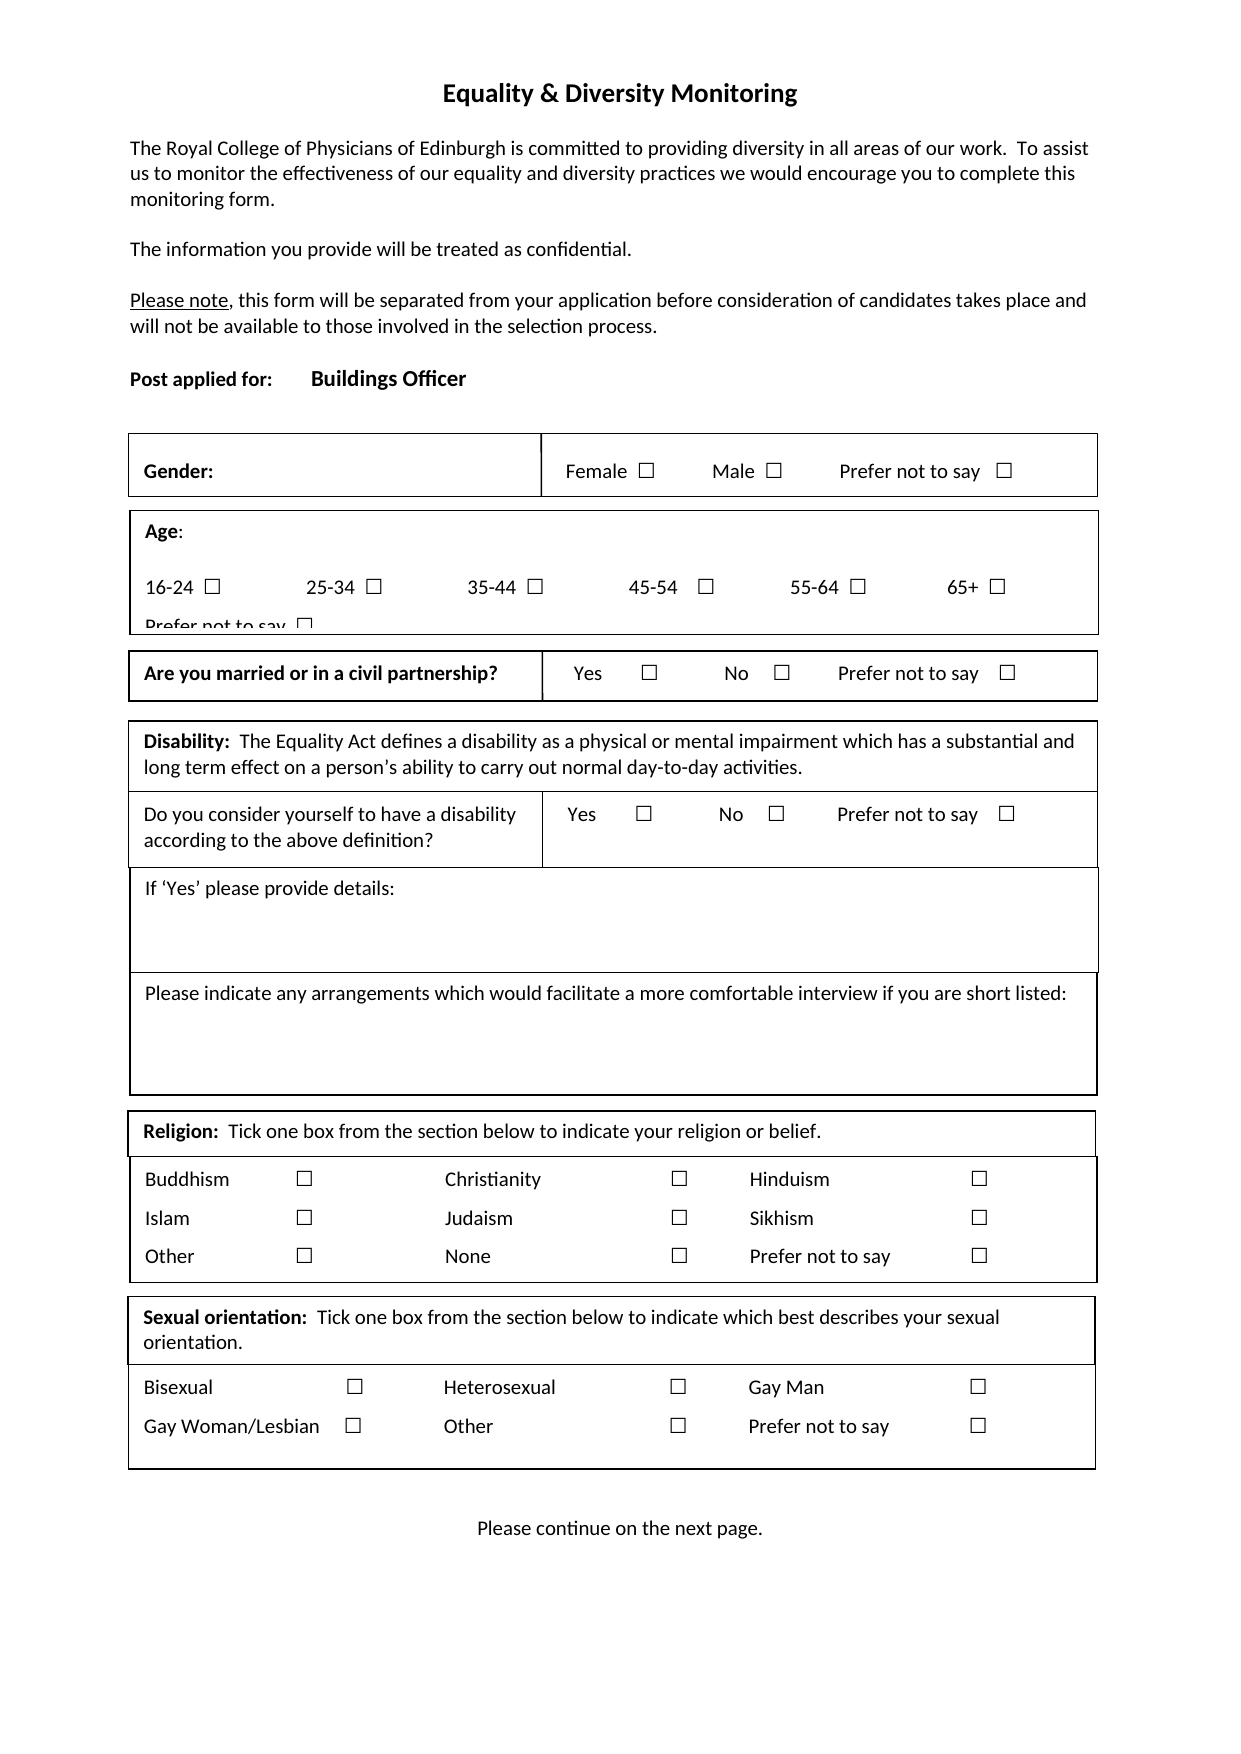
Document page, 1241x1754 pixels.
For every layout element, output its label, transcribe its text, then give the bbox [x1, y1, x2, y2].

text The Royal College of Physicians of Edinburgh is committed to providing diversity in all areas of our work. To assist us to monitor the effectiveness of our equality and diversity practices we would encourage you to complete this monitoring form. [130, 135, 1110, 211]
text Post applied for: Buildings Officer [130, 364, 1110, 392]
text Equality & Diversity Monitoring [130, 76, 1110, 109]
text Please continue on the next page. [130, 1515, 1110, 1540]
text Please note, this form will be separated from your application before consideration of candidates takes place and will not be available to those involved in the selection process. [130, 287, 1110, 338]
text The information you provide will be treated as confidential. [130, 237, 1110, 262]
